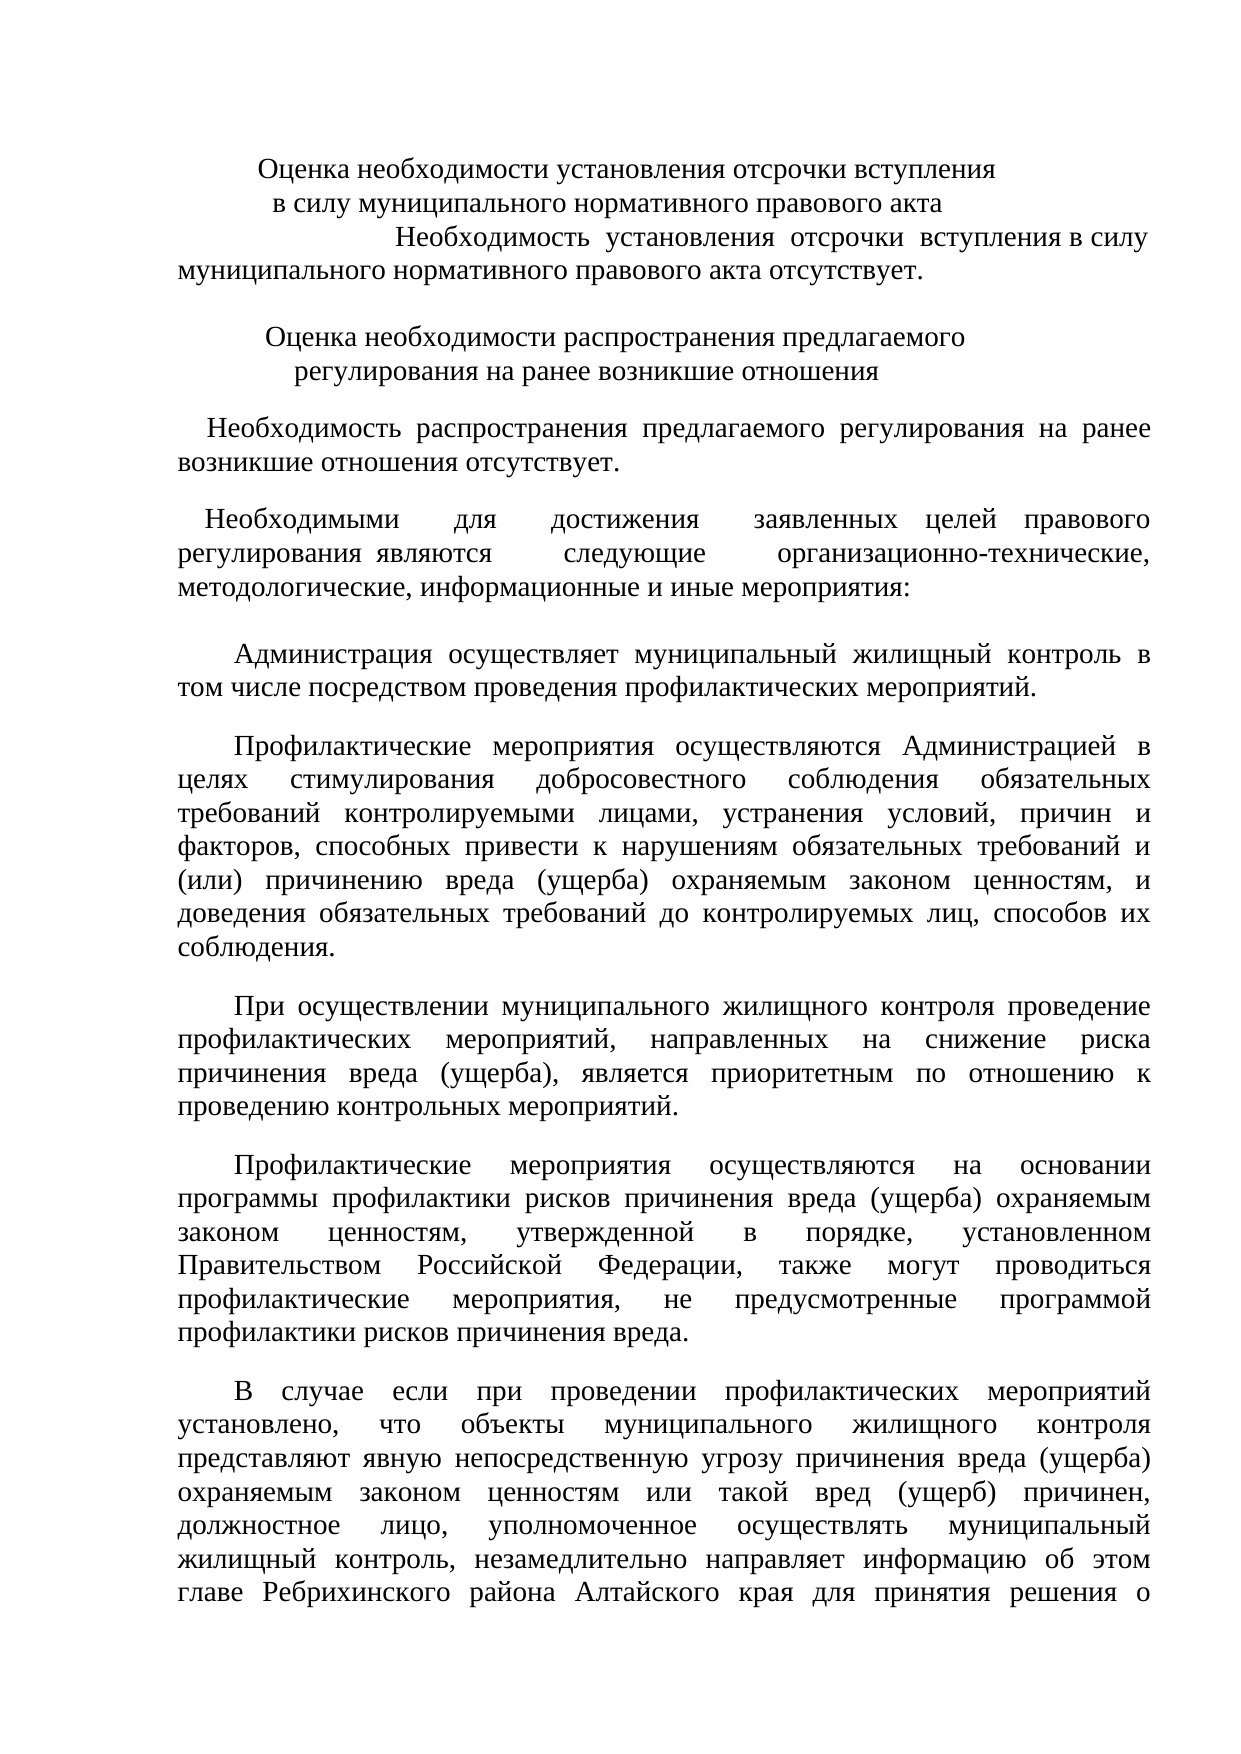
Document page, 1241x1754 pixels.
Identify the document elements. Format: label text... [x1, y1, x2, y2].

text Профилактические мероприятия осуществляются Администрацией в целях стимулирования добросовестного соблюдения обязательных требований контролируемыми лицами, устранения условий, причин и факторов, способных привести к нарушениям обязательных требований и (или) причинению вреда (ущерба) охраняемым законом ценностям, и доведения обязательных требований до контролируемых лиц, способов их соблюдения. [177, 728, 1152, 963]
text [177, 1373, 1152, 1608]
text Необходимость распространения предлагаемого регулирования на ранее [177, 411, 1152, 444]
text Администрация осуществляет муниципальный жилищный контроль в том числе посредством проведения профилактических мероприятий. [177, 636, 1152, 703]
text Необходимость установления отсрочки вступления в силу муниципального нормативного правового акта отсутствует. [177, 219, 1152, 286]
text При осуществлении муниципального жилищного контроля проведение профилактических мероприятий, направленных на снижение риска причинения вреда (ущерба), является приоритетным по отношению к проведению контрольных мероприятий. [177, 988, 1152, 1122]
text Оценка необходимости распространения предлагаемого [177, 319, 1152, 353]
text регулирования на ранее возникшие отношения [177, 353, 1152, 386]
text Профилактические мероприятия осуществляются на основании программы профилактики рисков причинения вреда (ущерба) охраняемым законом ценностям, утвержденной в порядке, установленном Правительством Российской Федерации, также могут проводиться профилактические мероприятия, не предусмотренные программой профилактики рисков причинения вреда. [177, 1147, 1152, 1348]
text Необходимыми для достижения заявленных целей правового регулирования являются следующие организационно-технические, методологические, информационные и иные мероприятия: [177, 502, 1152, 602]
text Оценка необходимости установления отсрочки вступления [177, 152, 1152, 185]
text в силу муниципального нормативного правового акта [177, 185, 1152, 219]
text возникшие отношения отсутствует. [177, 444, 1152, 478]
